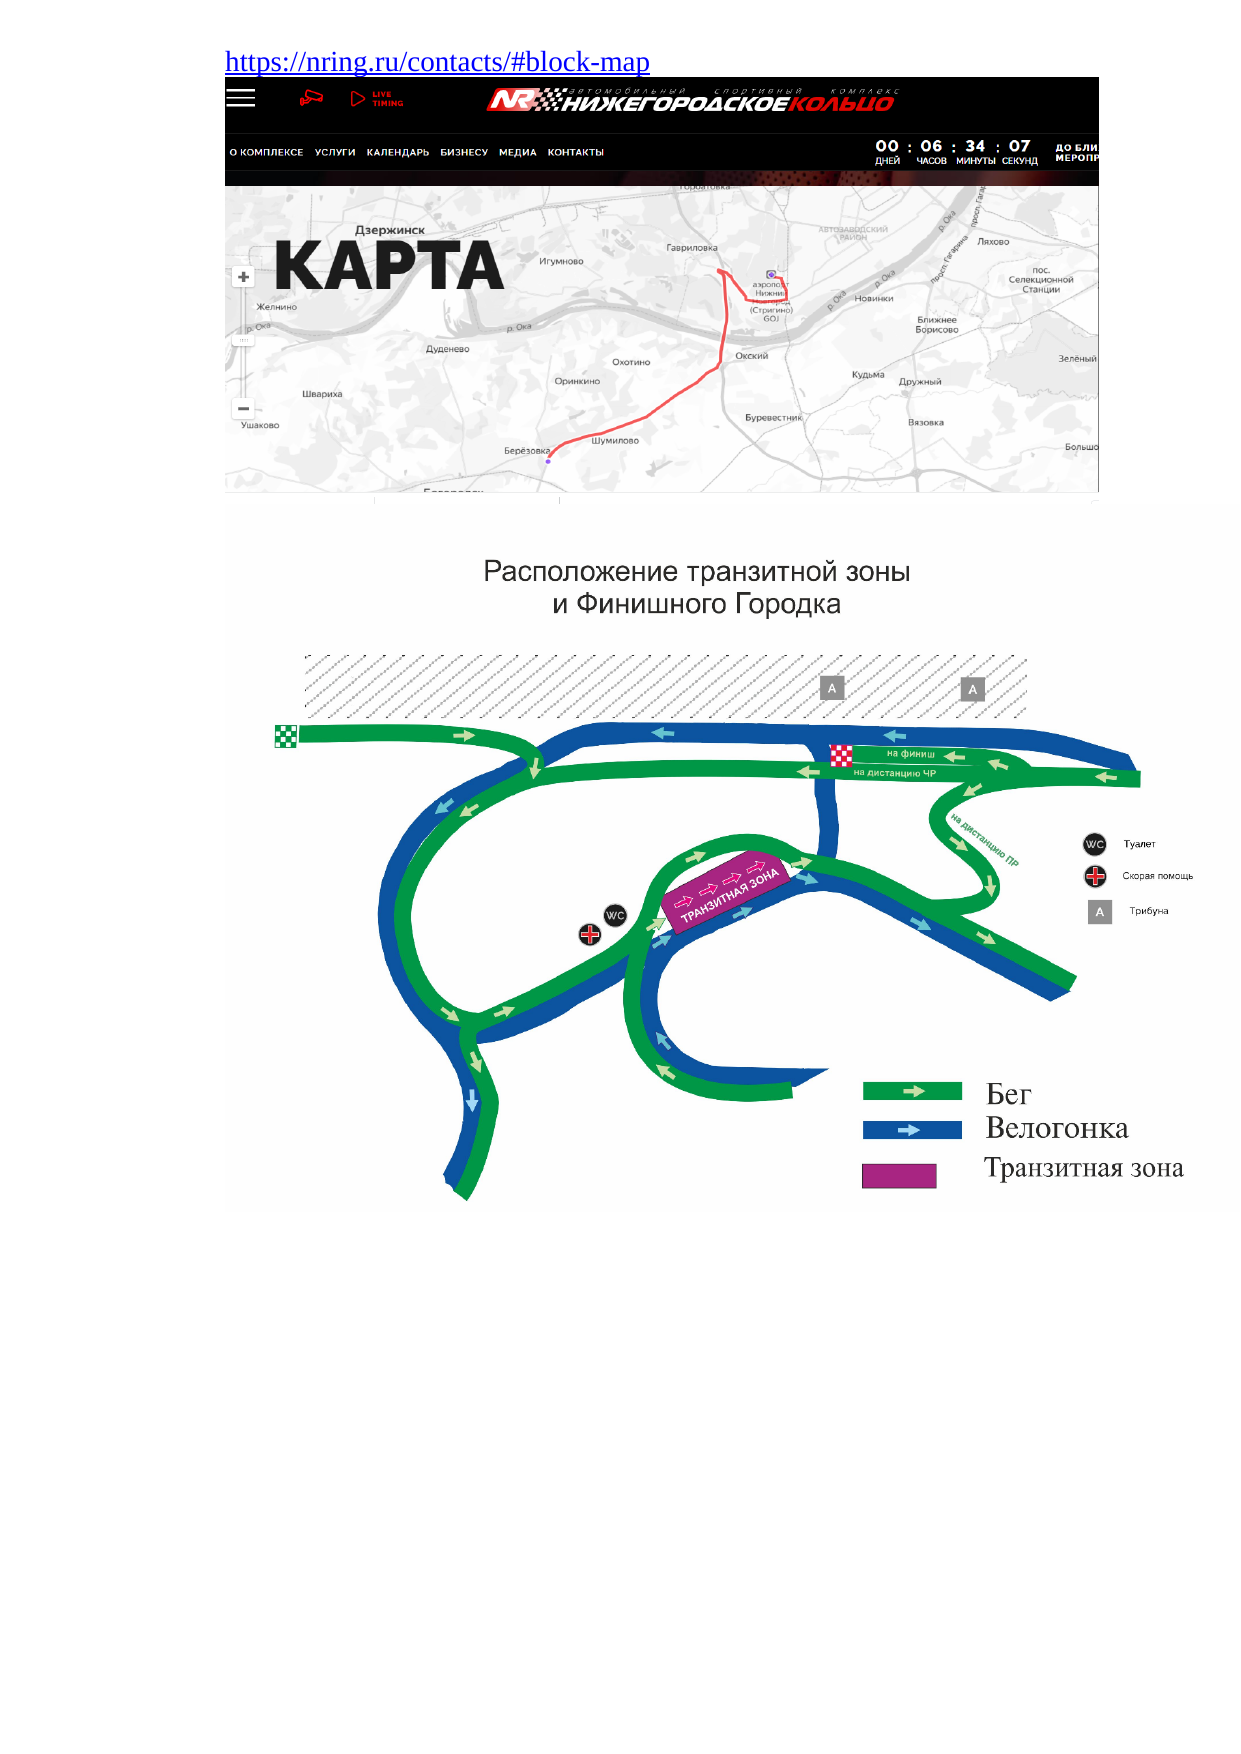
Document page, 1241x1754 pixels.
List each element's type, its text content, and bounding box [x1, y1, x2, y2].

picture [225, 77, 1241, 1212]
text https://nring.ru/contacts/#block-map [225, 44, 1167, 78]
